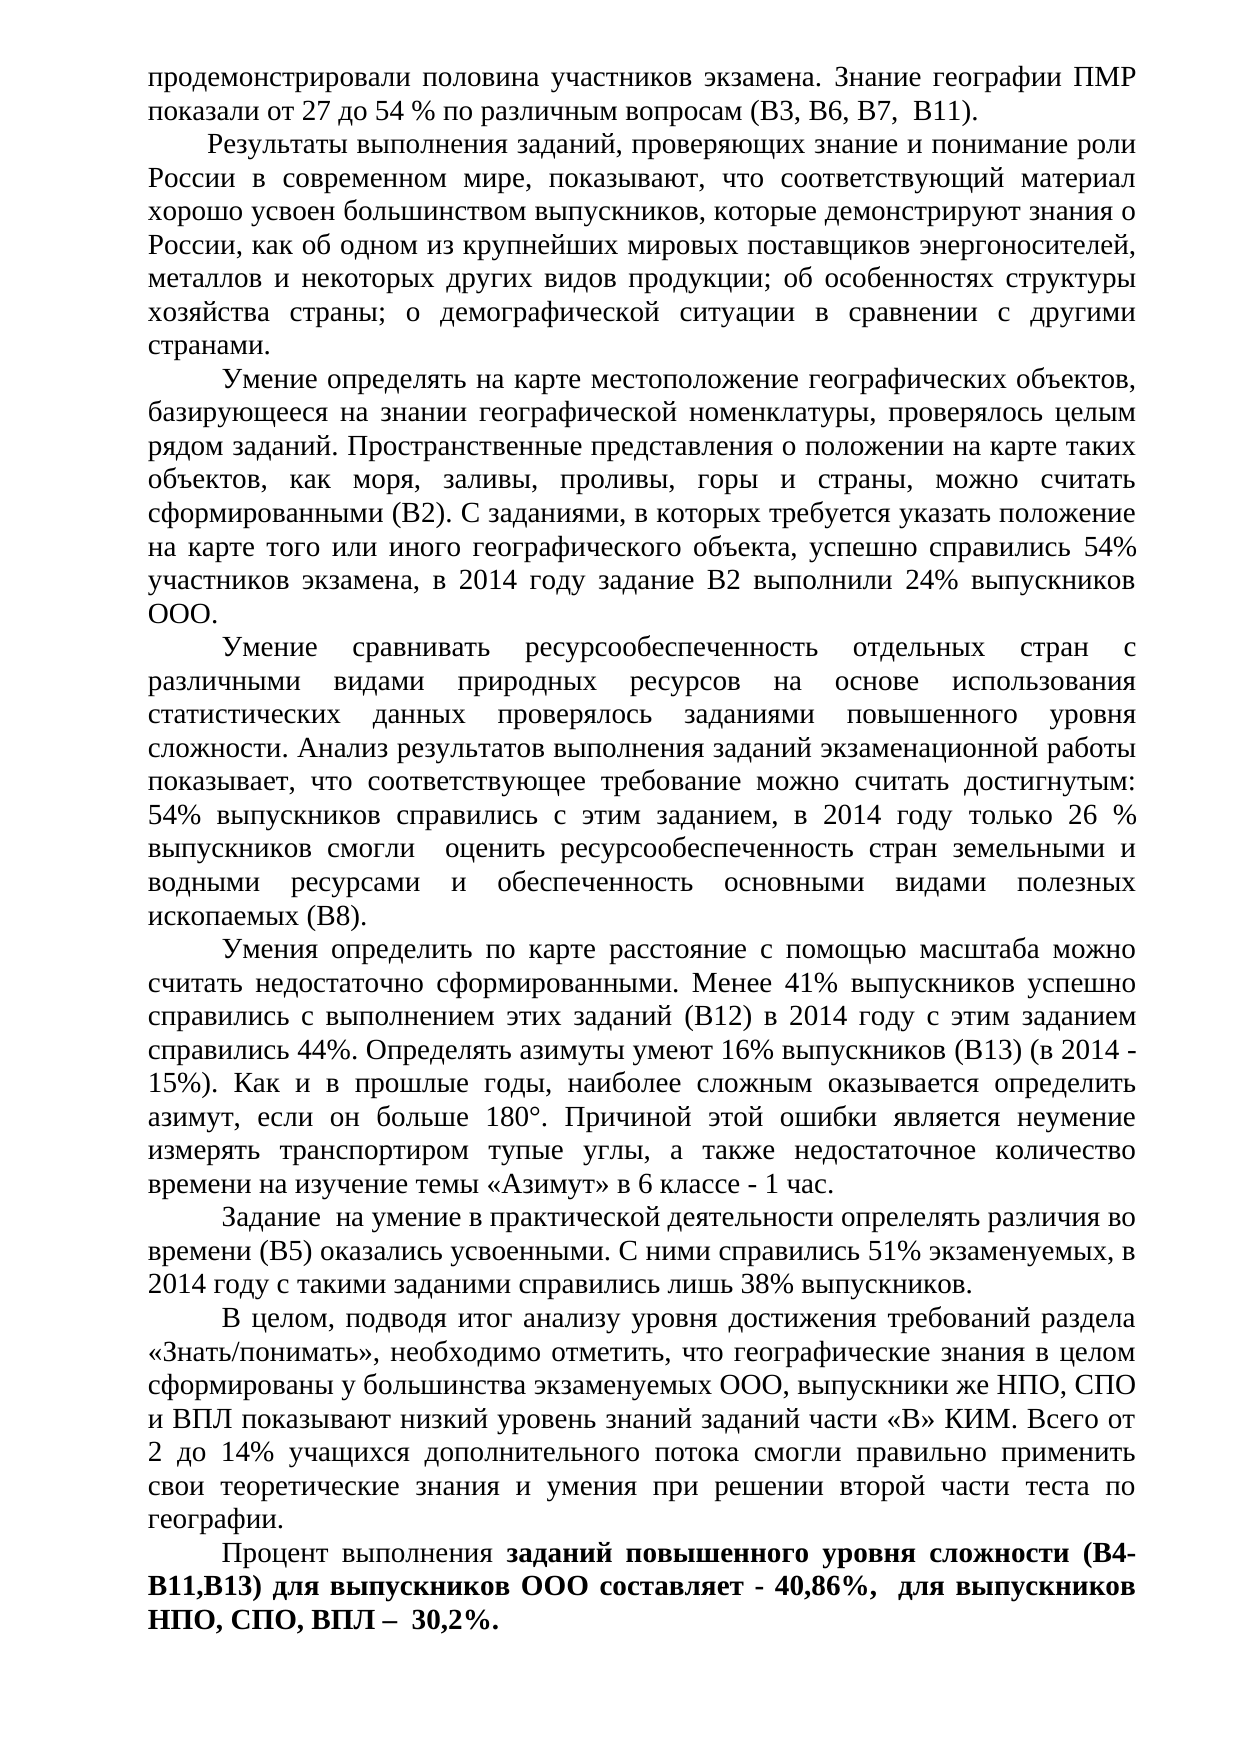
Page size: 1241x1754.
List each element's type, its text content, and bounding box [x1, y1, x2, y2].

text Процент выполнения заданий повышенного уровня сложности (В4-В11,В13) для выпускников ООО составляет - 40,86%, для выпускников НПО, СПО, ВПЛ – 30,2%. [148, 1535, 1137, 1636]
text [148, 59, 1137, 126]
text Результаты выполнения заданий, проверяющих знание и понимание роли России в современном мире, показывают, что соответствующий материал хорошо усвоен большинством выпускников, которые демонстрируют знания о России, как об одном из крупнейших мировых поставщиков энергоносителей, металлов и некоторых других видов продукции; об особенностях структуры хозяйства страны; о демографической ситуации в сравнении с другими странами. [148, 126, 1137, 361]
text В целом, подводя итог анализу уровня достижения требований раздела «Знать/понимать», необходимо отметить, что географические знания в целом сформированы у большинства экзаменуемых ООО, выпускники же НПО, СПО и ВПЛ показывают низкий уровень знаний заданий части «В» КИМ. Всего от 2 до 14% учащихся дополнительного потока смогли правильно применить свои теоретические знания и умения при решении второй части теста по географии. [148, 1300, 1137, 1535]
text Задание на умение в практической деятельности опрелелять различия во времени (В5) оказались усвоенными. С ними справились 51% экзаменуемых, в 2014 году с такими заданими справились лишь 38% выпускников. [148, 1199, 1137, 1300]
text Умения определить по карте расстояние с помощью масштаба можно считать недостаточно сформированными. Менее 41% выпускников успешно справились с выполнением этих заданий (В12) в 2014 году с этим заданием справились 44%. Определять азимуты умеют 16% выпускников (В13) (в 2014 - 15%). Как и в прошлые годы, наиболее сложным оказывается определить азимут, если он больше 180°. Причиной этой ошибки является неумение измерять транспортиром тупые углы, а также недостаточное количество времени на изучение темы «Азимут» в 6 классе - 1 час. [148, 931, 1137, 1199]
text Умение определять на карте местоположение географических объектов, базирующееся на знании географической номенклатуры, проверялось целым рядом заданий. Пространственные представления о положении на карте таких объектов, как моря, заливы, проливы, горы и страны, можно считать сформированными (В2). С заданиями, в которых требуется указать положение на карте того или иного географического объекта, успешно справились 54% участников экзамена, в 2014 году задание В2 выполнили 24% выпускников ООО. [148, 361, 1137, 629]
text Умение сравнивать ресурсообеспеченность отдельных стран с различными видами природных ресурсов на основе использования статистических данных проверялось заданиями повышенного уровня сложности. Анализ результатов выполнения заданий экзаменационной работы показывает, что соответствующее требование можно считать достигнутым: 54% выпускников справились с этим заданием, в 2014 году только 26 % выпускников смогли оценить ресурсообеспеченность стран земельными и водными ресурсами и обеспеченность основными видами полезных ископаемых (В8). [148, 629, 1137, 931]
